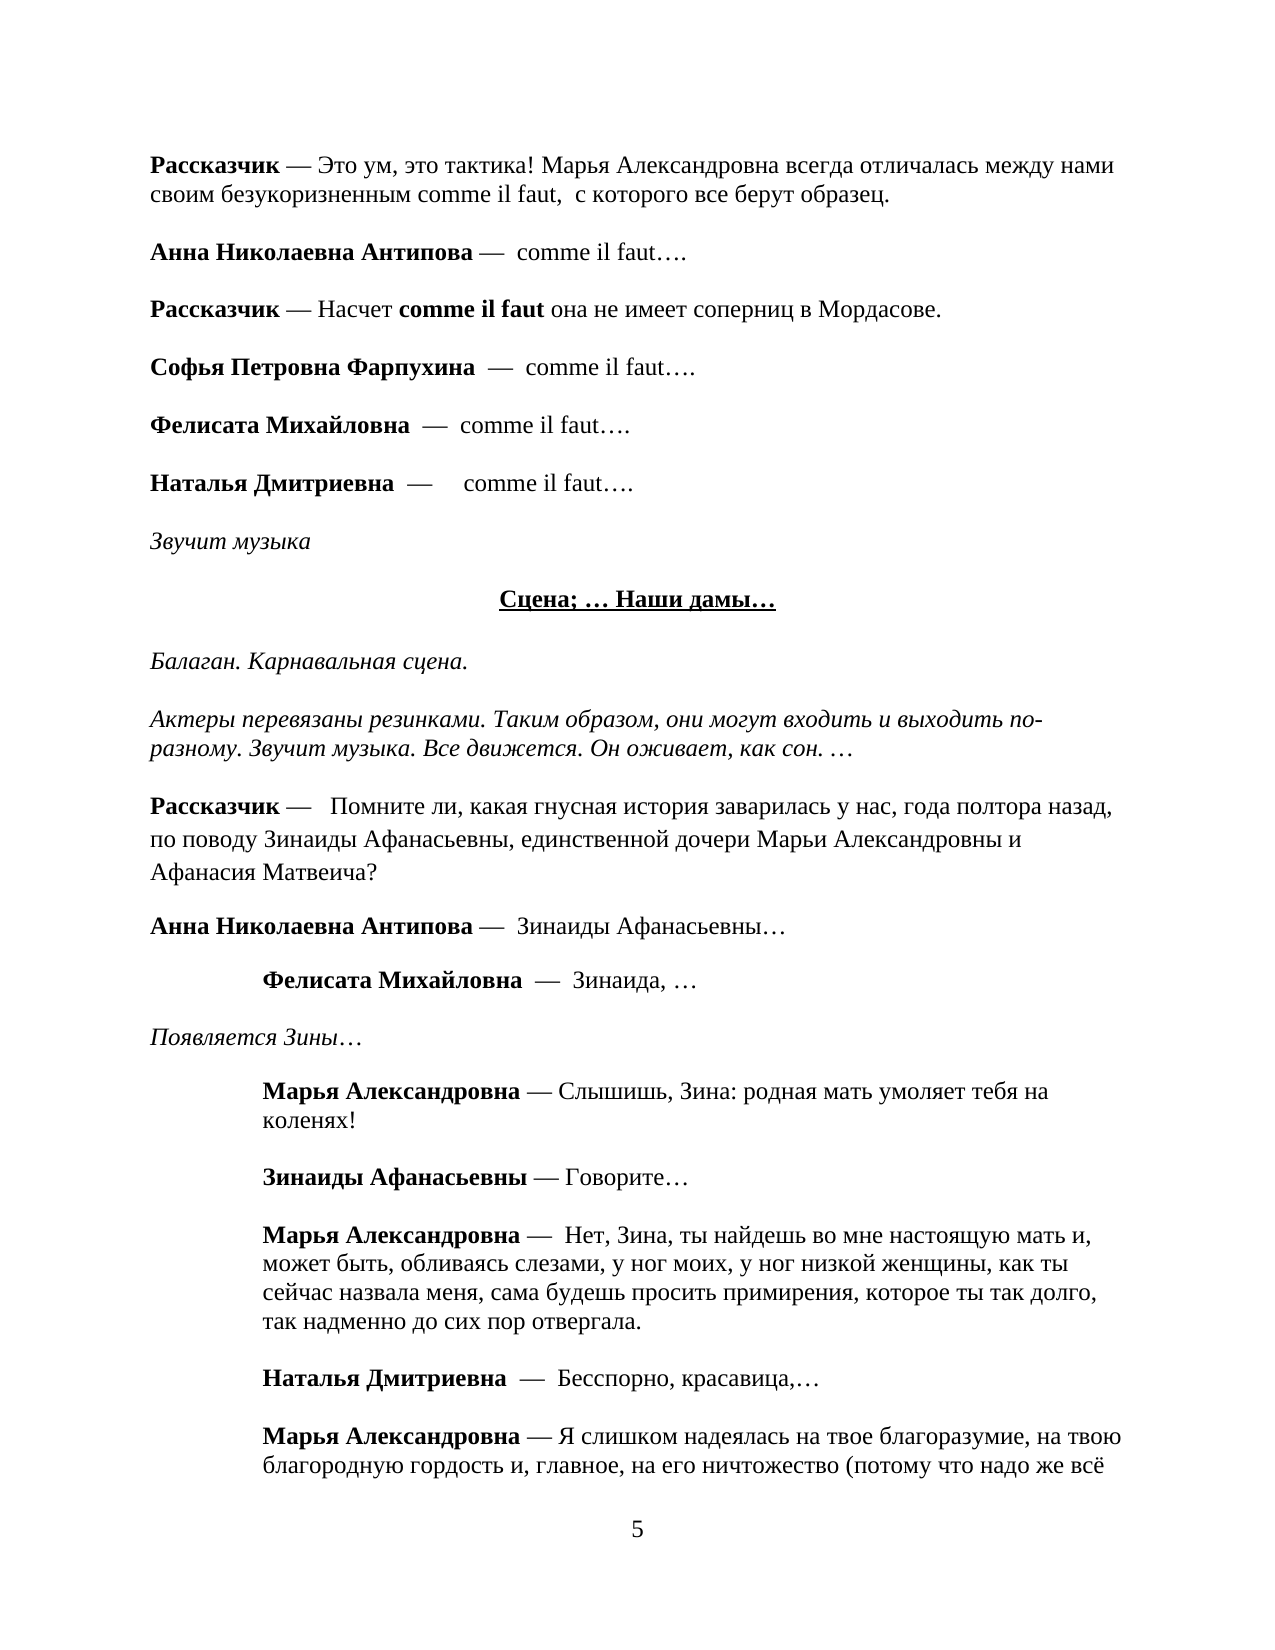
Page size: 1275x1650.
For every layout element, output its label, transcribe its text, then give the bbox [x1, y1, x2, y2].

text Рассказчик — Насчет comme il faut она не имеет соперниц в Мордасове. [150, 294, 1125, 323]
text Фелисата Михайловна — Зинаида, … [262, 965, 1125, 993]
text Балаган. Карнавальная сцена. [150, 646, 1125, 675]
text Звучит музыка [150, 526, 1125, 555]
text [262, 1421, 1125, 1478]
text Зинаиды Афанасьевны — Говорите… [262, 1162, 1125, 1191]
text Сцена; … Наши дамы… [150, 584, 1125, 613]
text Рассказчик — Это ум, это тактика! Марья Александровна всегда отличалась между нами своим безукоризненным comme il faut, с которого все берут образец. [150, 150, 1125, 207]
text Марья Александровна — Нет, Зина, ты найдешь во мне настоящую мать и, может быть, обливаясь слезами, у ног моих, у ног низкой женщины, как ты сейчас назвала меня, сама будешь просить примирения, которое ты так долго, так надменно до сих пор отвергала. [262, 1220, 1125, 1335]
text Наталья Дмитриевна — comme il faut…. [150, 468, 1125, 497]
text Наталья Дмитриевна — Бесспорно, красавица,… [262, 1363, 1125, 1392]
text Софья Петровна Фарпухина — comme il faut…. [150, 352, 1125, 381]
text Анна Николаевна Антипова — Зинаиды Афанасьевны… [150, 911, 1125, 939]
text Марья Александровна — Слышишь, Зина: родная мать умоляет тебя на коленях! [262, 1076, 1125, 1133]
text Актеры перевязаны резинками. Таким образом, они могут входить и выходить по-разному. Звучит музыка. Все движется. Он оживает, как сон. … [150, 704, 1125, 762]
text Фелисата Михайловна — comme il faut…. [150, 410, 1125, 439]
text Анна Николаевна Антипова — comme il faut…. [150, 237, 1125, 265]
text Появляется Зины… [150, 1022, 1125, 1051]
text Рассказчик — Помните ли, какая гнусная история заварилась у нас, года полтора назад, по поводу Зинаиды Афанасьевны, единственной дочери Марьи Александровны и Афанасия Матвеича? [150, 791, 1125, 886]
